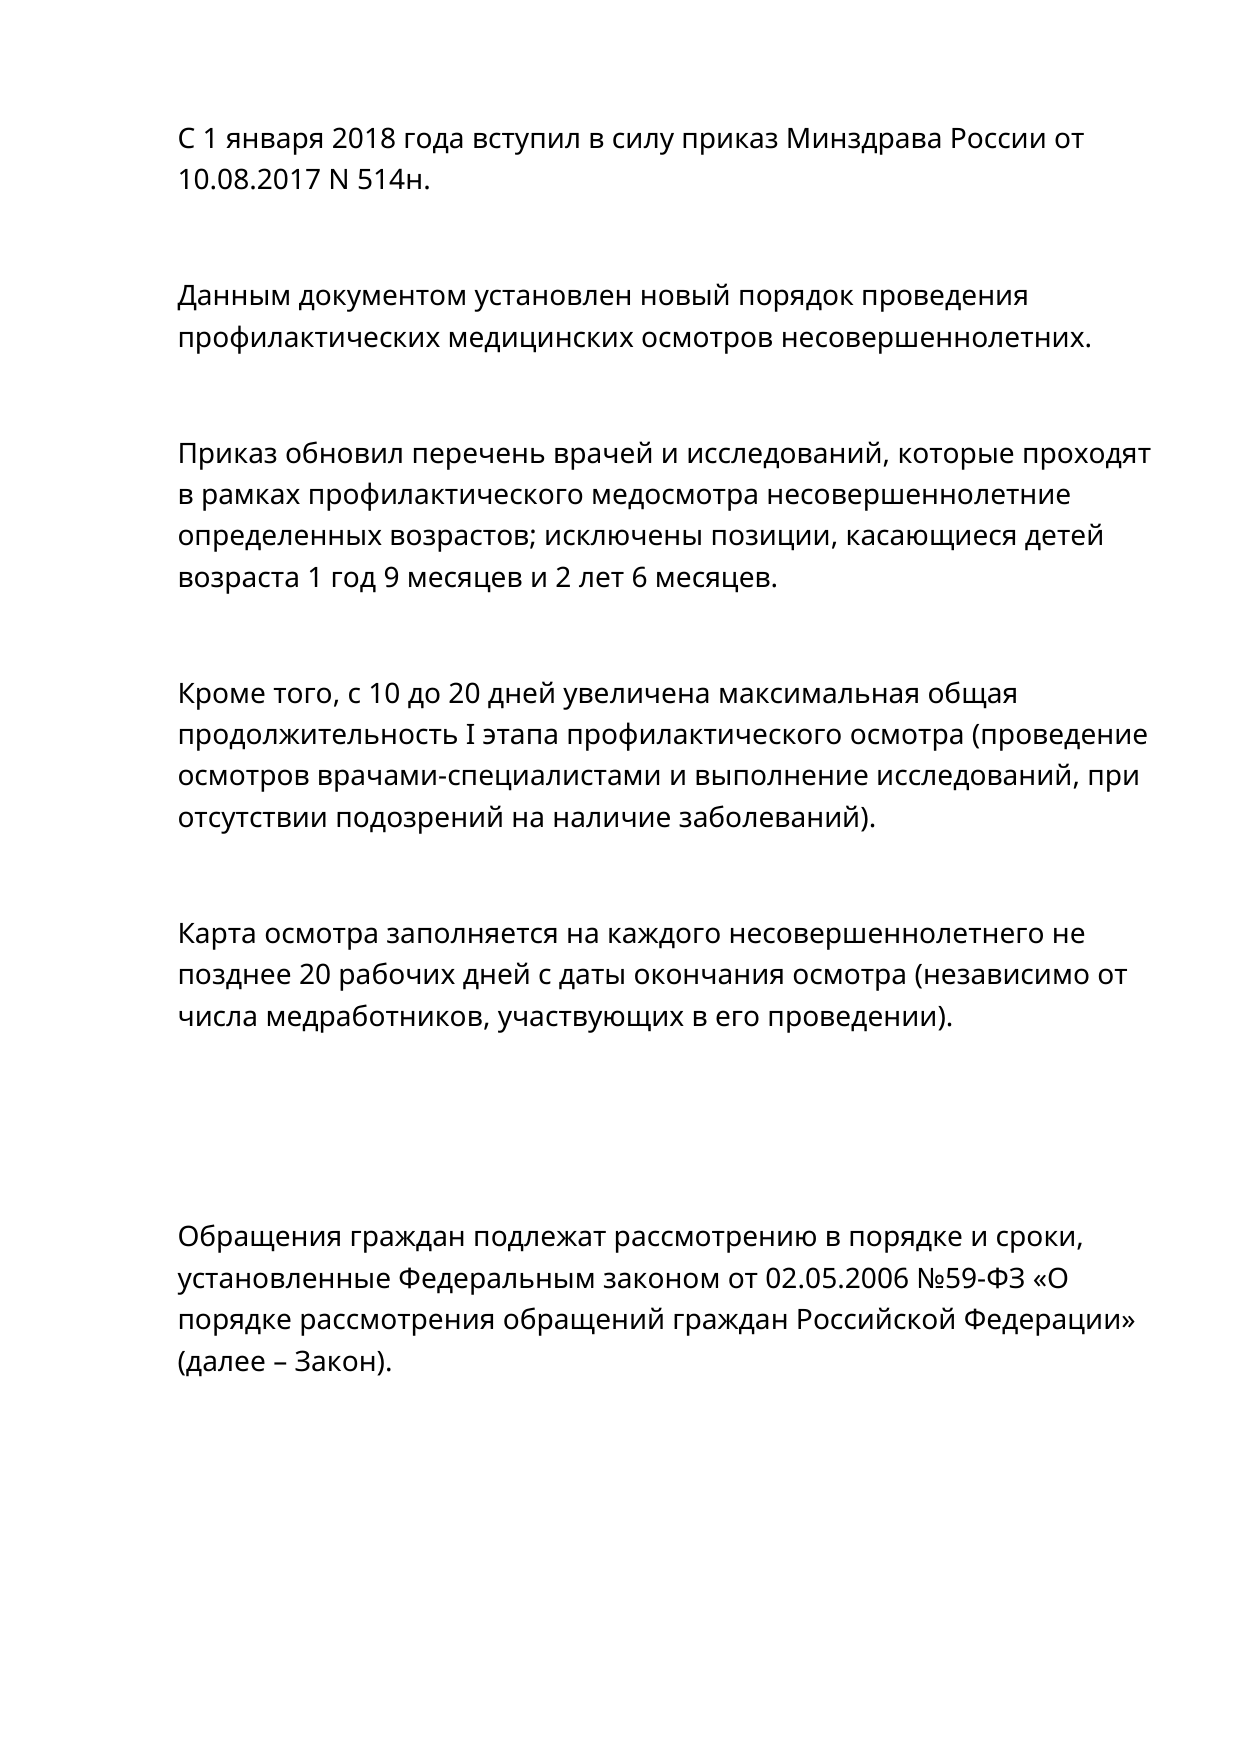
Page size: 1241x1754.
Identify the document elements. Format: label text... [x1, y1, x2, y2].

text Данным документом установлен новый порядок проведения профилактических медицинских осмотров несовершеннолетних. [177, 276, 1152, 355]
text Обращения граждан подлежат рассмотрению в порядке и сроки, установленные Федеральным законом от 02.05.2006 №59-ФЗ «О порядке рассмотрения обращений граждан Российской Федерации» (далее – Закон). [177, 1217, 1152, 1379]
text Кроме того, с 10 до 20 дней увеличена максимальная общая продолжительность I этапа профилактического осмотра (проведение осмотров врачами-специалистами и выполнение исследований, при отсутствии подозрений на наличие заболеваний). [177, 673, 1152, 835]
text Карта осмотра заполняется на каждого несовершеннолетнего не позднее 20 рабочих дней с даты окончания осмотра (независимо от числа медработников, участвующих в его проведении). [177, 913, 1152, 1034]
text Приказ обновил перечень врачей и исследований, которые проходят в рамках профилактического медосмотра несовершеннолетние определенных возрастов; исключены позиции, касающиеся детей возраста 1 год 9 месяцев и 2 лет 6 месяцев. [177, 433, 1152, 595]
text С 1 января 2018 года вступил в силу приказ Минздрава России от 10.08.2017 N 514н. [177, 118, 1152, 198]
